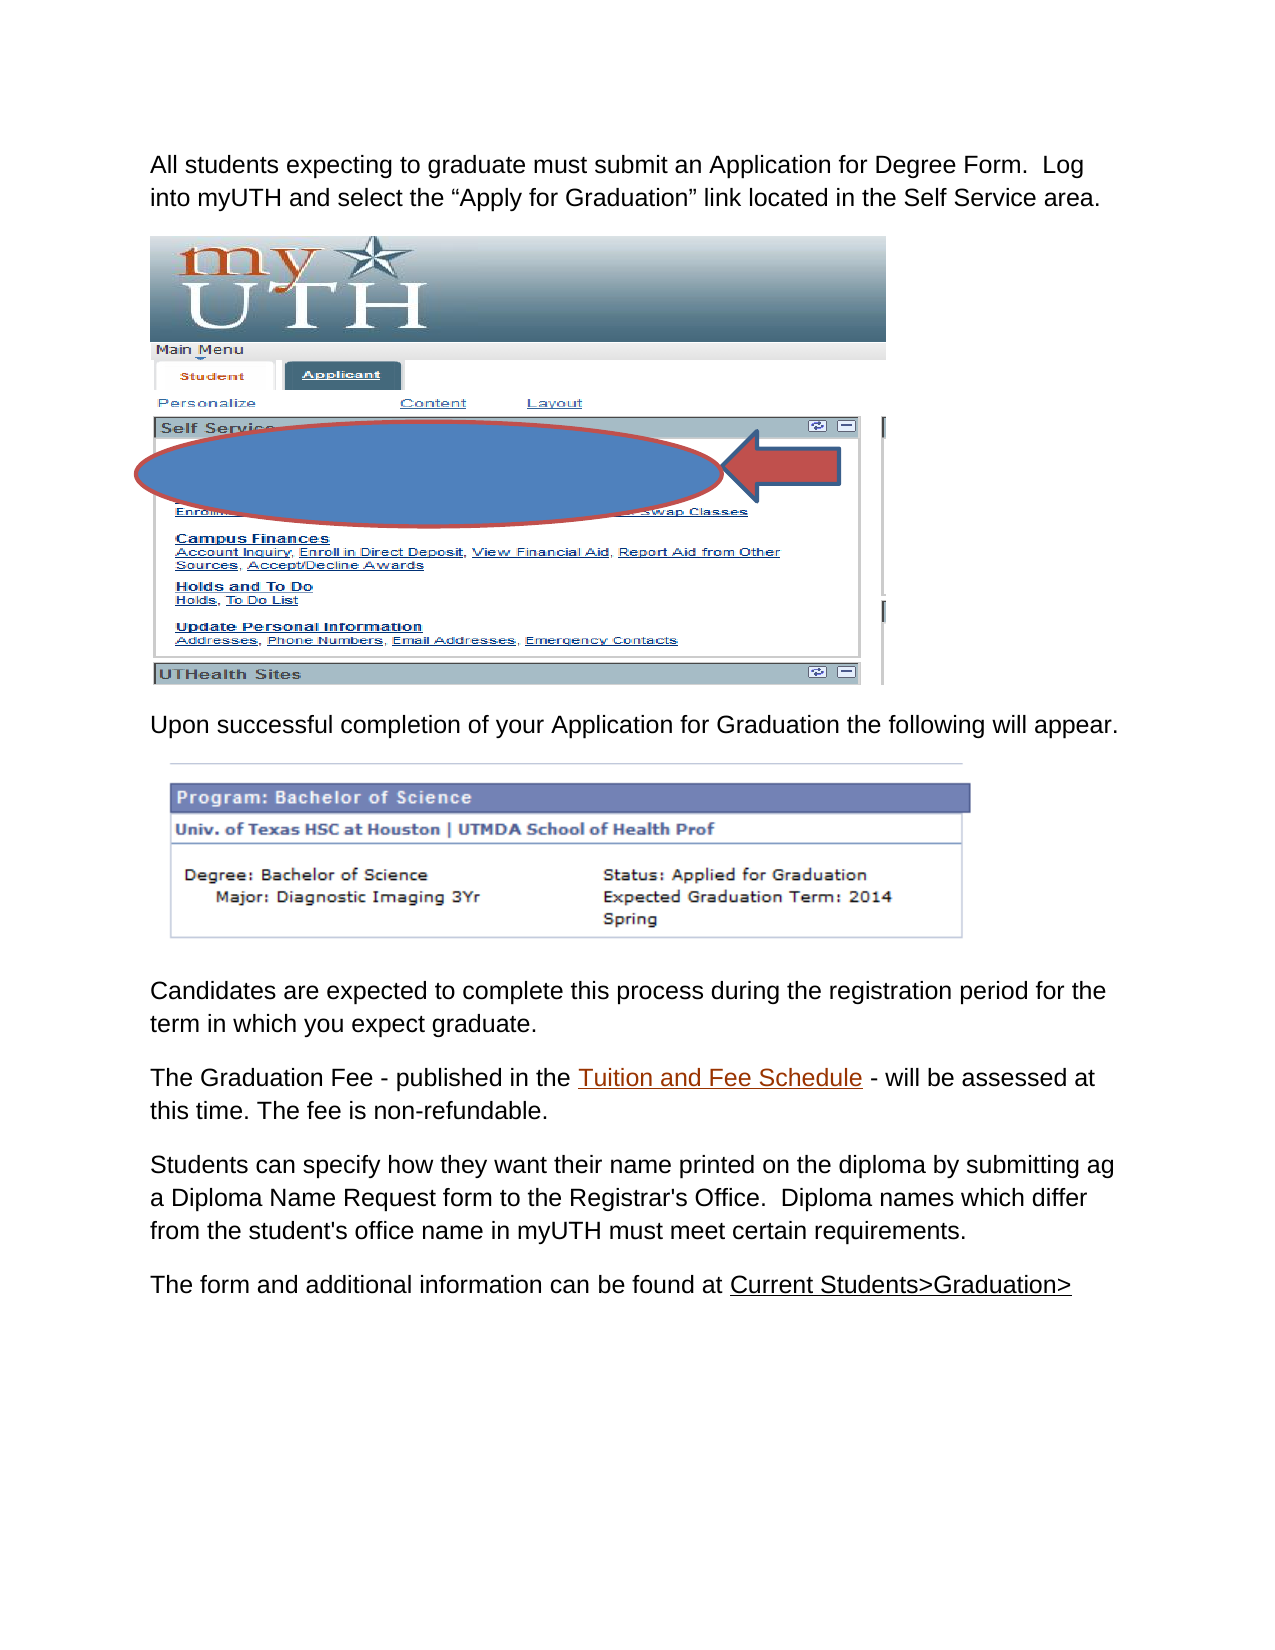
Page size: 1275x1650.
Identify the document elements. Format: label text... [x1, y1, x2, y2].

text Candidates are expected to complete this process during the registration period for the term in which you expect graduate. [150, 976, 1125, 1038]
text Students can specify how they want their name printed on the diploma by submitting ag a Diploma Name Request form to the Registrar's Office. Diploma names which differ from the student's office name in myUTH must meet certain requirements. [150, 1150, 1125, 1244]
text All students expecting to graduate must submit an Application for Degree Form. Log into myUTH and select the “Apply for Graduation” link located in the Self Service area. [150, 150, 1125, 212]
text The Graduation Fee - published in the Tuition and Fee Schedule - will be assessed at this time. The fee is non-refundable. [150, 1063, 1125, 1125]
picture [150, 236, 886, 685]
picture [150, 763, 1024, 951]
text Upon successful completion of your Application for Graduation the following will appear. [150, 710, 1125, 738]
text The form and additional information can be found at Current Students>Graduation> [150, 1270, 1125, 1298]
